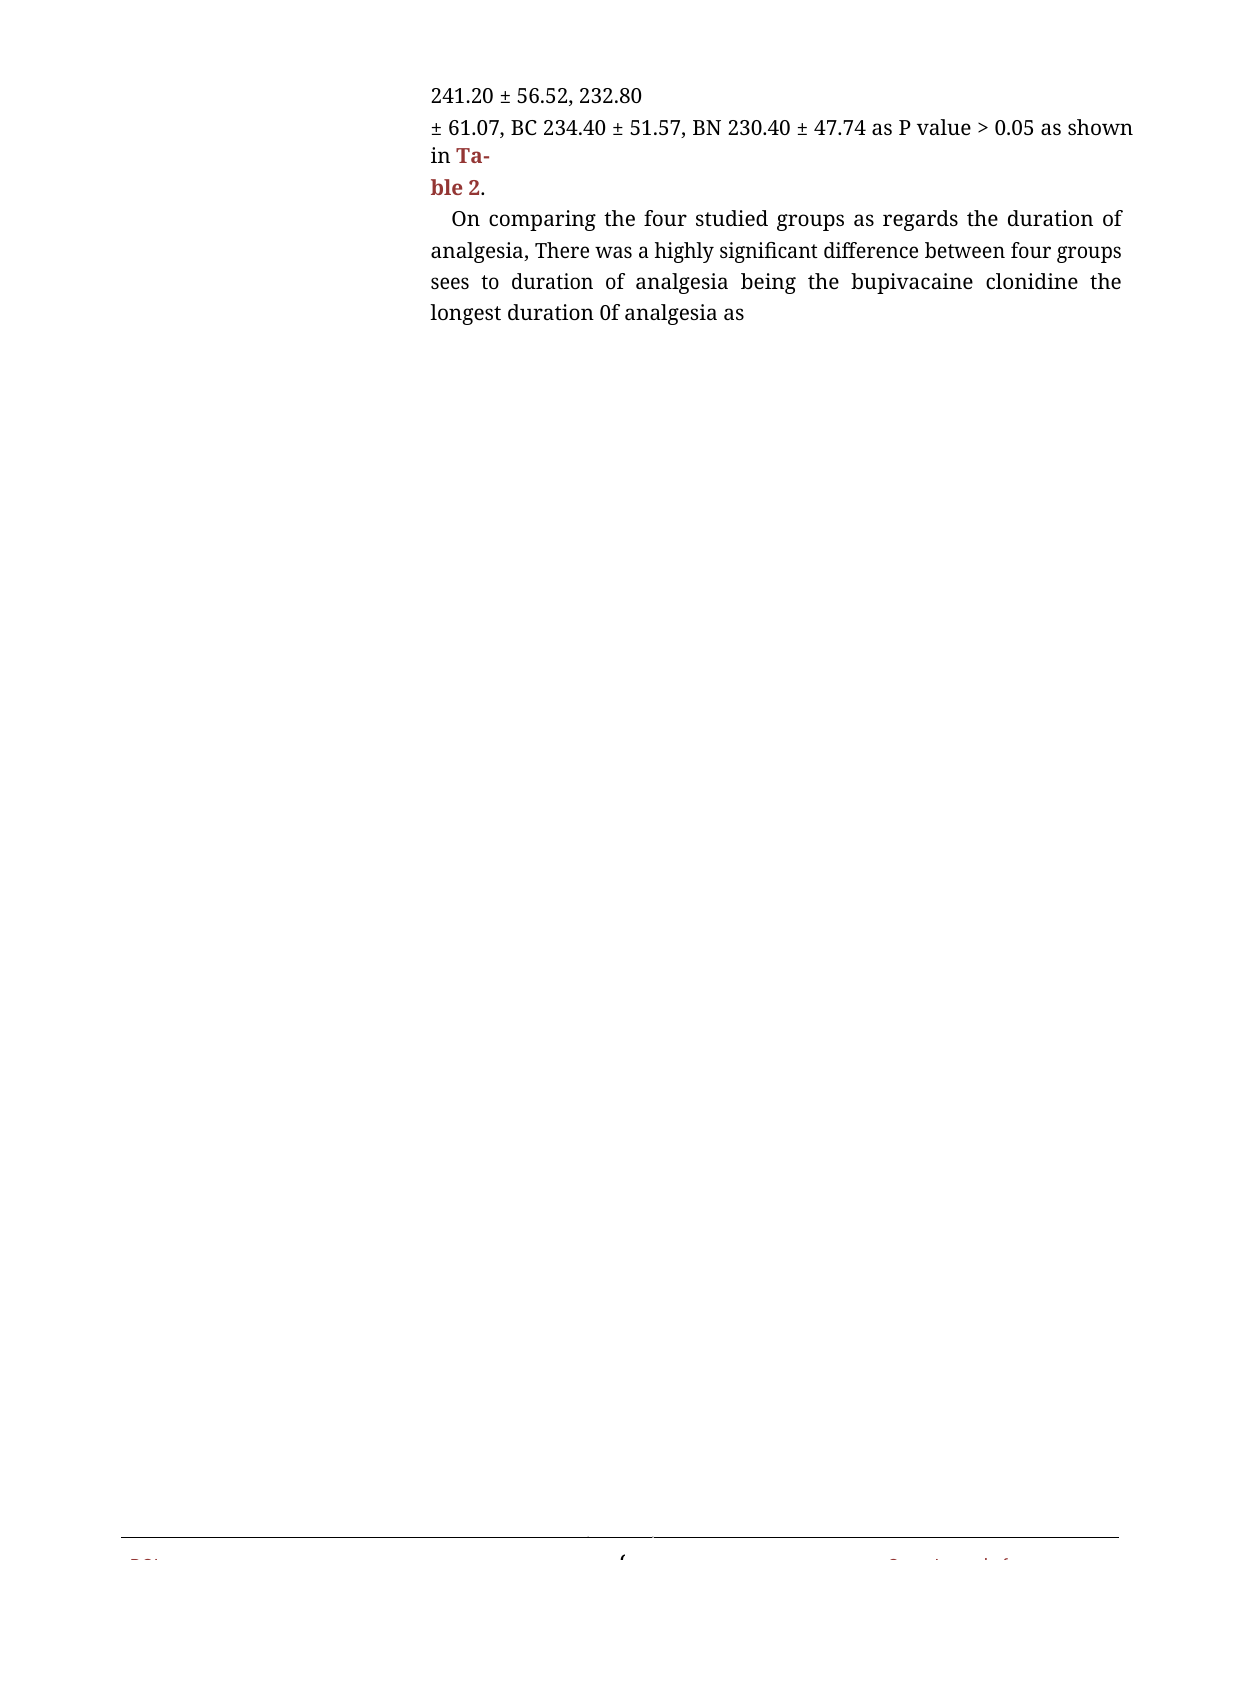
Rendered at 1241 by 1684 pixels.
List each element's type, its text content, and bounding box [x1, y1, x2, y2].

text ± 61.07, BC 234.40 ± 51.57, BN 230.40 ± 47.74 as P value > 0.05 as shown in Ta- [430, 113, 1134, 169]
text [430, 81, 1122, 110]
text On comparing the four studied groups as regards the duration of analgesia, There was a highly significant difference between four groups sees to duration of analgesia being the bupivacaine clonidine the longest duration 0f analgesia as [430, 204, 1122, 327]
text ble 2. [430, 173, 1134, 201]
